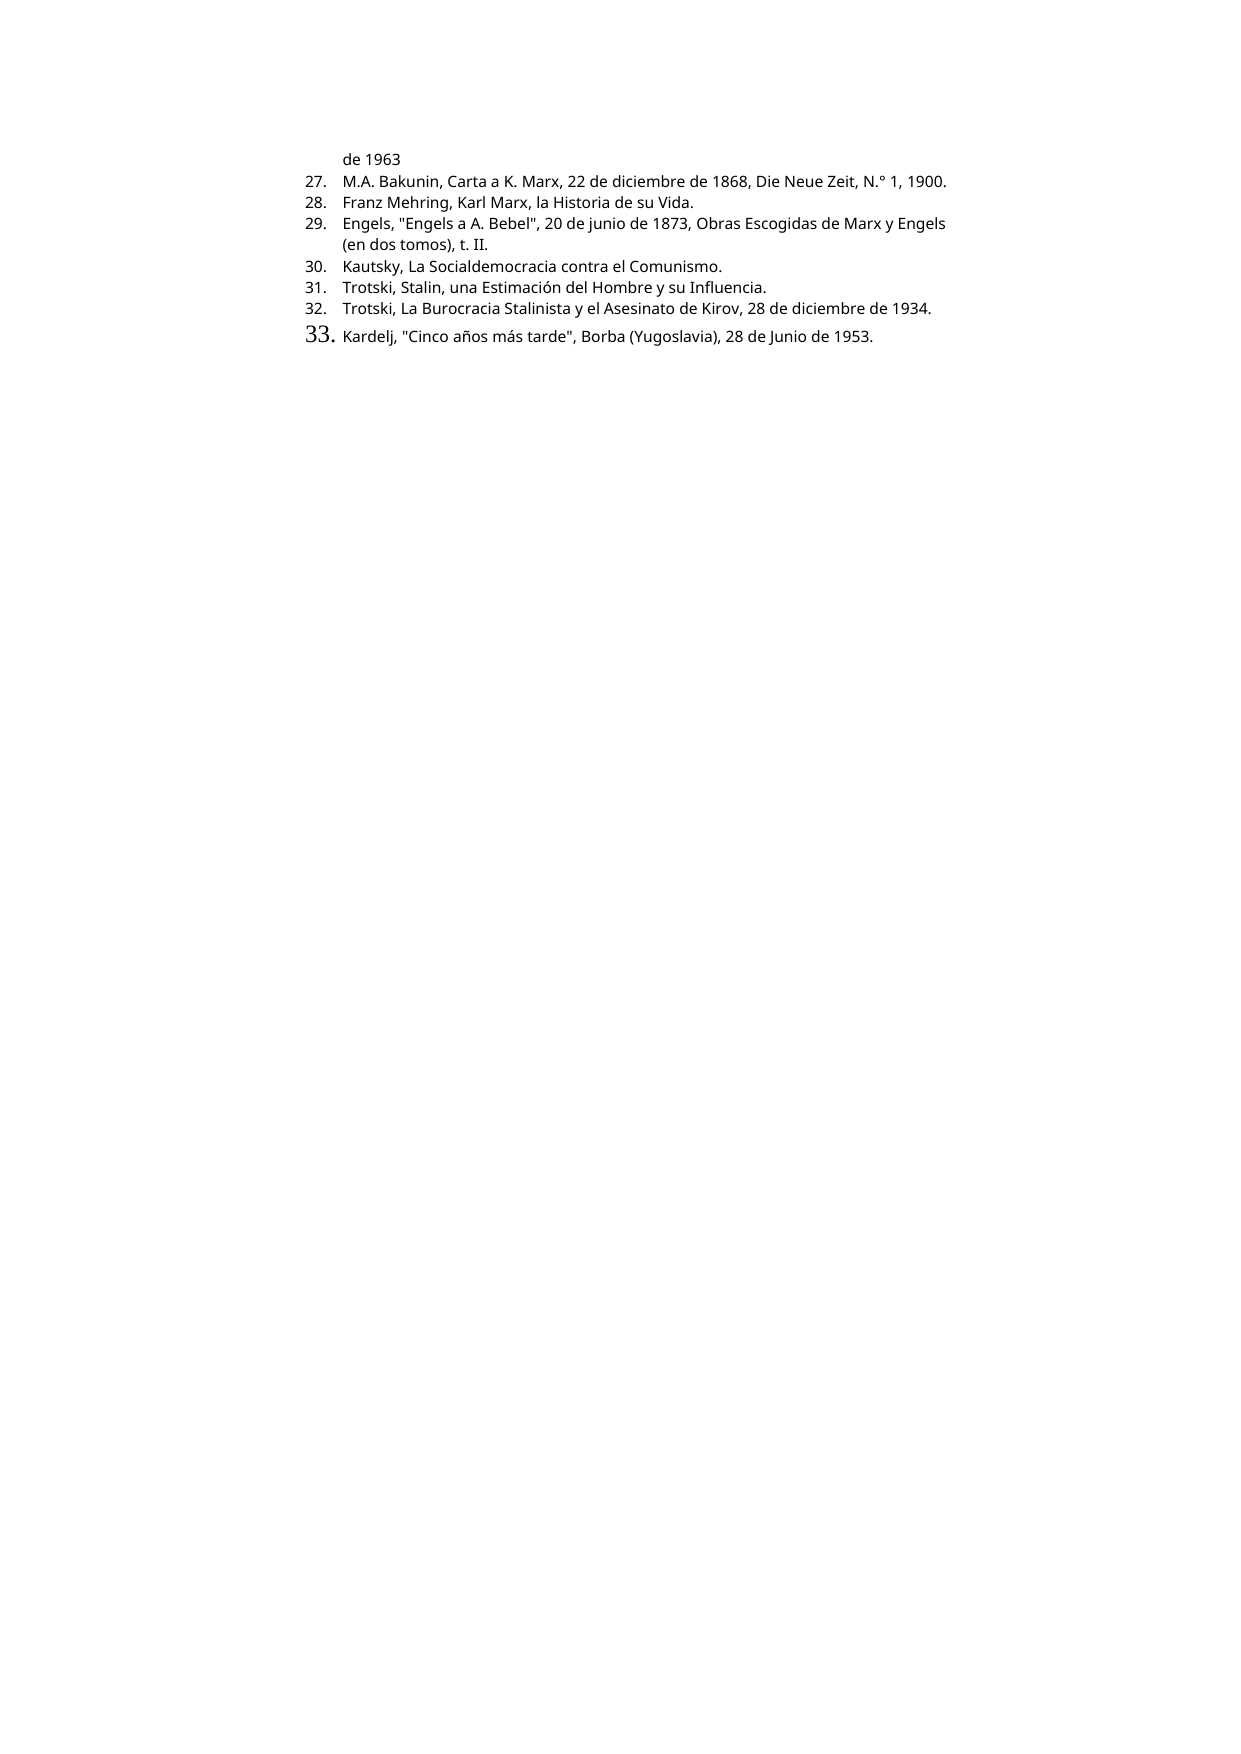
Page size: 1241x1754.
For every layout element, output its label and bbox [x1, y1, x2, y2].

table_header [266, 148, 974, 416]
